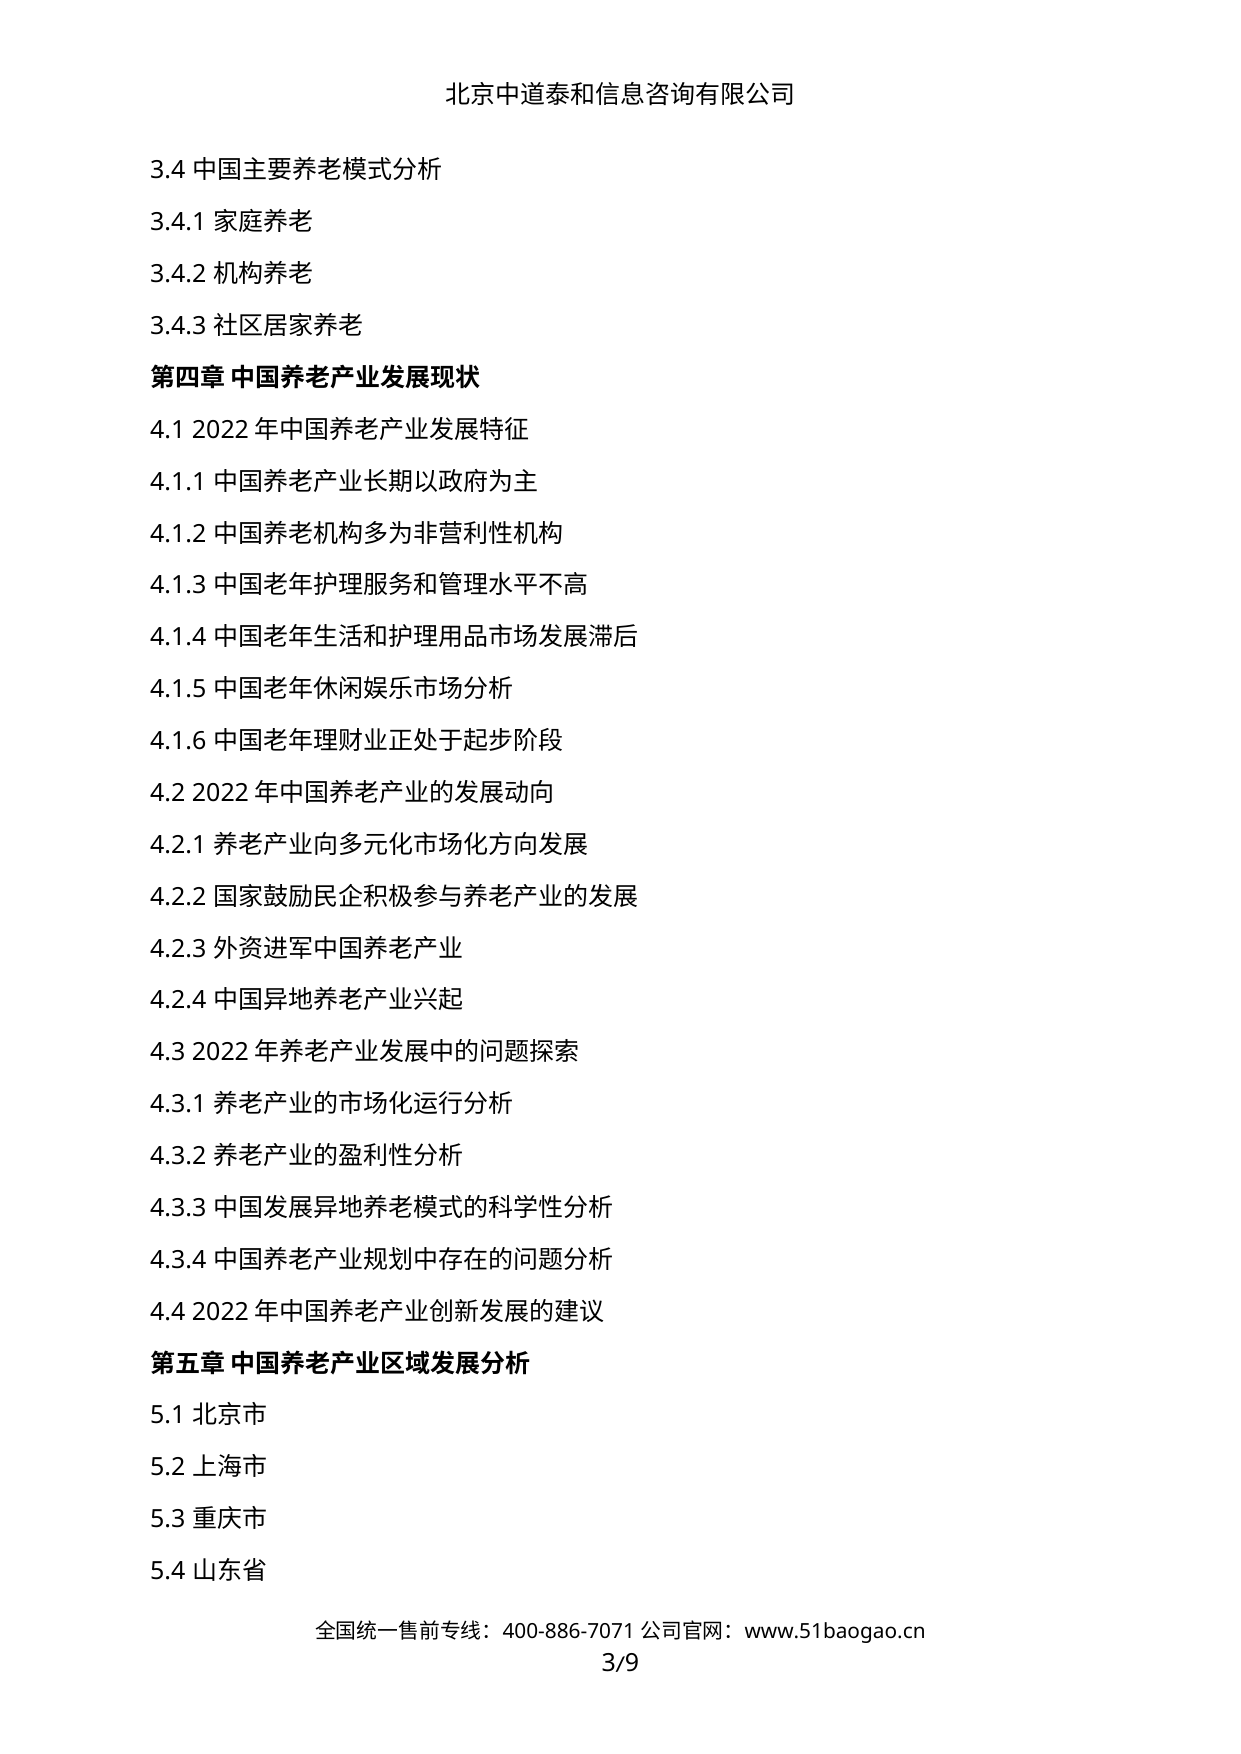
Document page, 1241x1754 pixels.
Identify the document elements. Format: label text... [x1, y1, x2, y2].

text 5.2 上海市 [150, 1447, 1090, 1483]
text 3.4 中国主要养老模式分析 [150, 150, 1090, 186]
text 4.4 2022年中国养老产业创新发展的建议 [150, 1291, 1090, 1327]
text 4.3.4 中国养老产业规划中存在的问题分析 [150, 1239, 1090, 1276]
text 4.1.4 中国老年生活和护理用品市场发展滞后 [150, 617, 1090, 653]
text 4.1.6 中国老年理财业正处于起步阶段 [150, 721, 1090, 757]
text 5.1 北京市 [150, 1395, 1090, 1431]
text 4.2 2022年中国养老产业的发展动向 [150, 772, 1090, 809]
text 4.2.4 中国异地养老产业兴起 [150, 980, 1090, 1016]
text 4.3 2022年养老产业发展中的问题探索 [150, 1032, 1090, 1068]
text 4.3.1 养老产业的市场化运行分析 [150, 1084, 1090, 1120]
text 3.4.1 家庭养老 [150, 202, 1090, 238]
text 4.1.3 中国老年护理服务和管理水平不高 [150, 565, 1090, 601]
text 4.1.5 中国老年休闲娱乐市场分析 [150, 669, 1090, 705]
text 4.3.2 养老产业的盈利性分析 [150, 1136, 1090, 1172]
text 4.3.3 中国发展异地养老模式的科学性分析 [150, 1187, 1090, 1224]
text 4.2.3 外资进军中国养老产业 [150, 928, 1090, 964]
text 4.1 2022年中国养老产业发展特征 [150, 409, 1090, 446]
text 第五章 中国养老产业区域发展分析 [150, 1343, 1090, 1379]
text 4.1.1 中国养老产业长期以政府为主 [150, 461, 1090, 497]
text 3.4.3 社区居家养老 [150, 306, 1090, 342]
text 4.2.1 养老产业向多元化市场化方向发展 [150, 824, 1090, 861]
text 第四章 中国养老产业发展现状 [150, 357, 1090, 394]
text 4.2.2 国家鼓励民企积极参与养老产业的发展 [150, 876, 1090, 912]
text 3.4.2 机构养老 [150, 254, 1090, 290]
text 4.1.2 中国养老机构多为非营利性机构 [150, 513, 1090, 549]
text 5.3 重庆市 [150, 1499, 1090, 1535]
text 5.4 山东省 [150, 1551, 1090, 1587]
